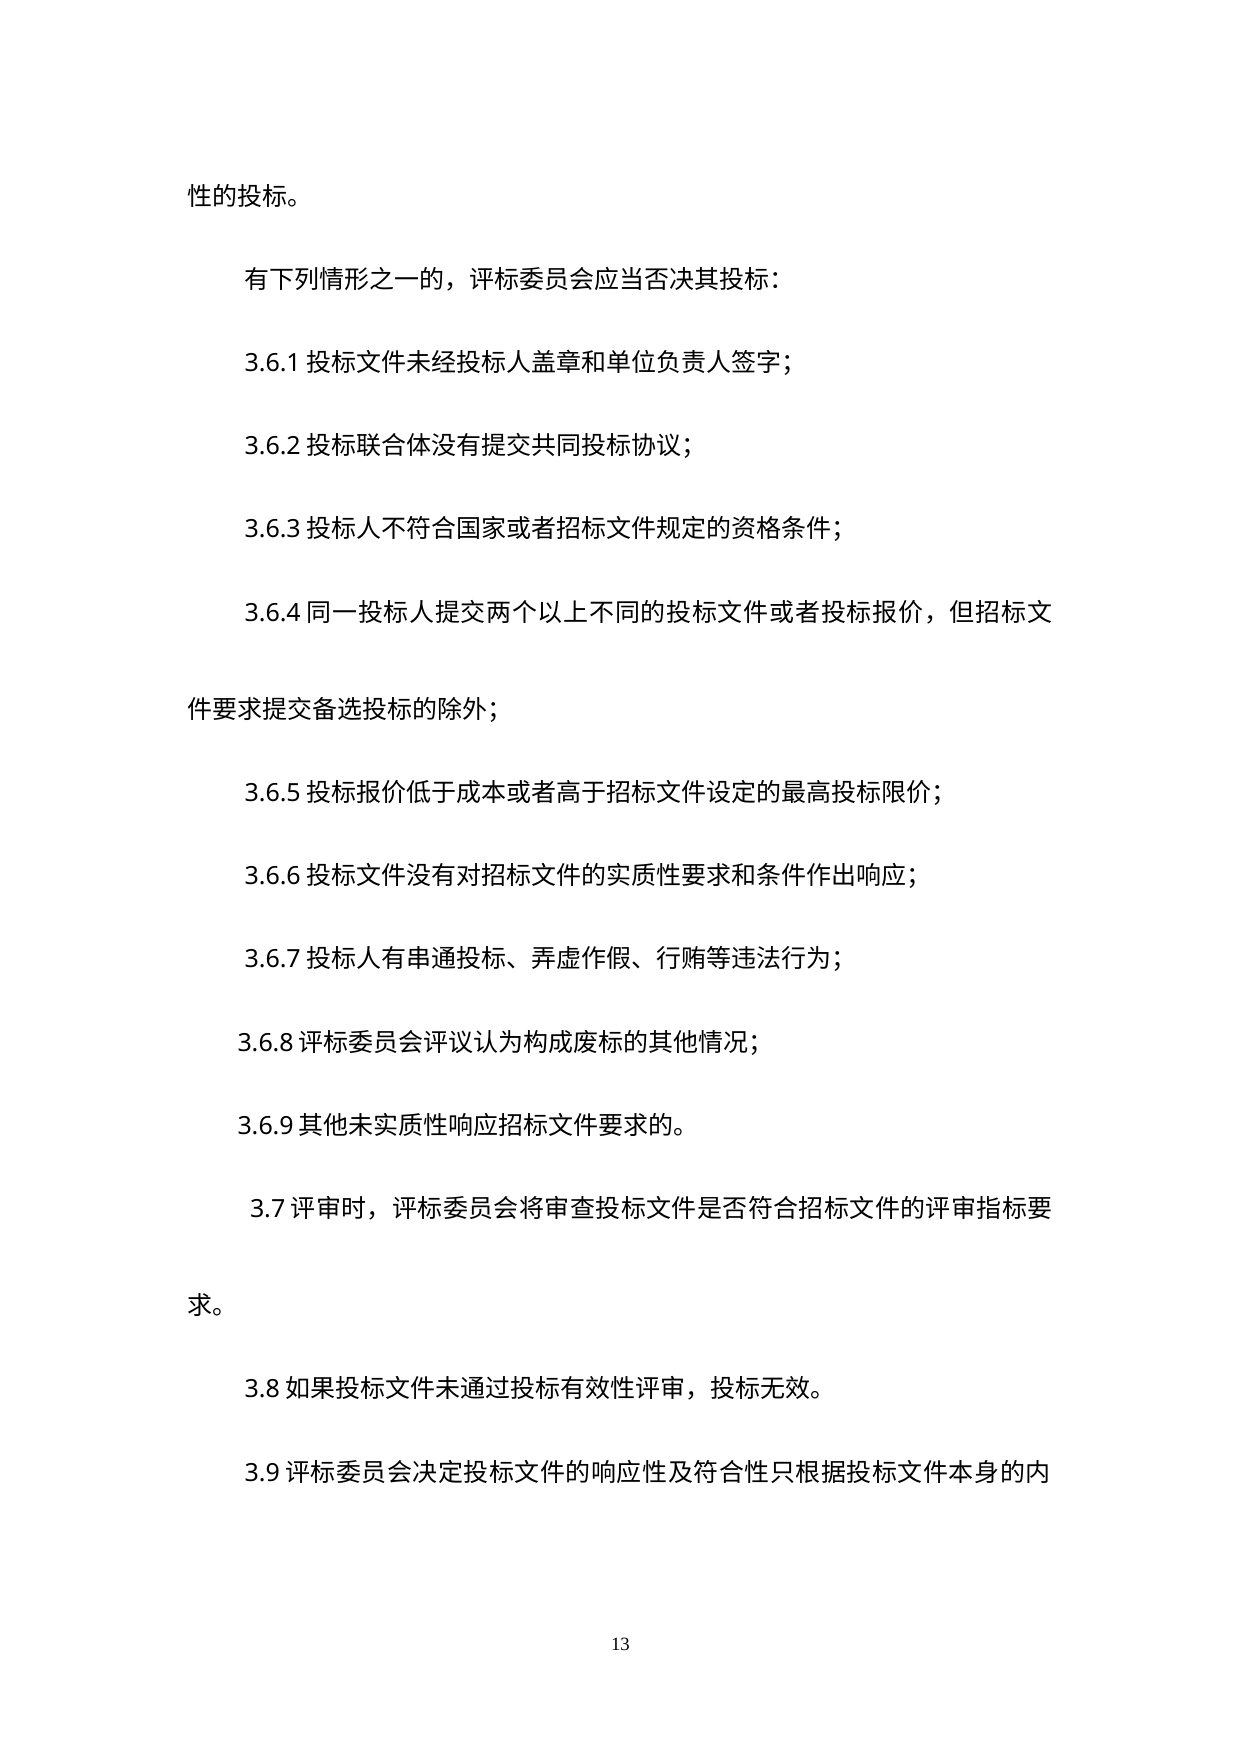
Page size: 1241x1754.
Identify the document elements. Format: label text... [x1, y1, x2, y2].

text 3.6.3投标人不符合国家或者招标文件规定的资格条件； [187, 494, 1053, 559]
text 3.6.2投标联合体没有提交共同投标协议； [187, 411, 1053, 476]
text 3.6.9其他未实质性响应招标文件要求的。 [187, 1091, 1053, 1156]
text 3.6.7投标人有串通投标、弄虚作假、行贿等违法行为； [187, 924, 1053, 989]
text 3.7评审时，评标委员会将审查投标文件是否符合招标文件的评审指标要求。 [187, 1174, 1053, 1336]
text 3.6.4同一投标人提交两个以上不同的投标文件或者投标报价，但招标文件要求提交备选投标的除外； [187, 578, 1053, 740]
text 3.6.8评标委员会评议认为构成废标的其他情况； [187, 1008, 1053, 1073]
text 3.6.1投标文件未经投标人盖章和单位负责人签字； [187, 328, 1053, 393]
text 有下列情形之一的，评标委员会应当否决其投标： [187, 245, 1053, 310]
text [187, 162, 1053, 227]
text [187, 1438, 1053, 1503]
text 3.8如果投标文件未通过投标有效性评审，投标无效。 [187, 1354, 1053, 1419]
text 3.6.6投标文件没有对招标文件的实质性要求和条件作出响应； [187, 841, 1053, 906]
text 3.6.5投标报价低于成本或者高于招标文件设定的最高投标限价； [187, 758, 1053, 823]
